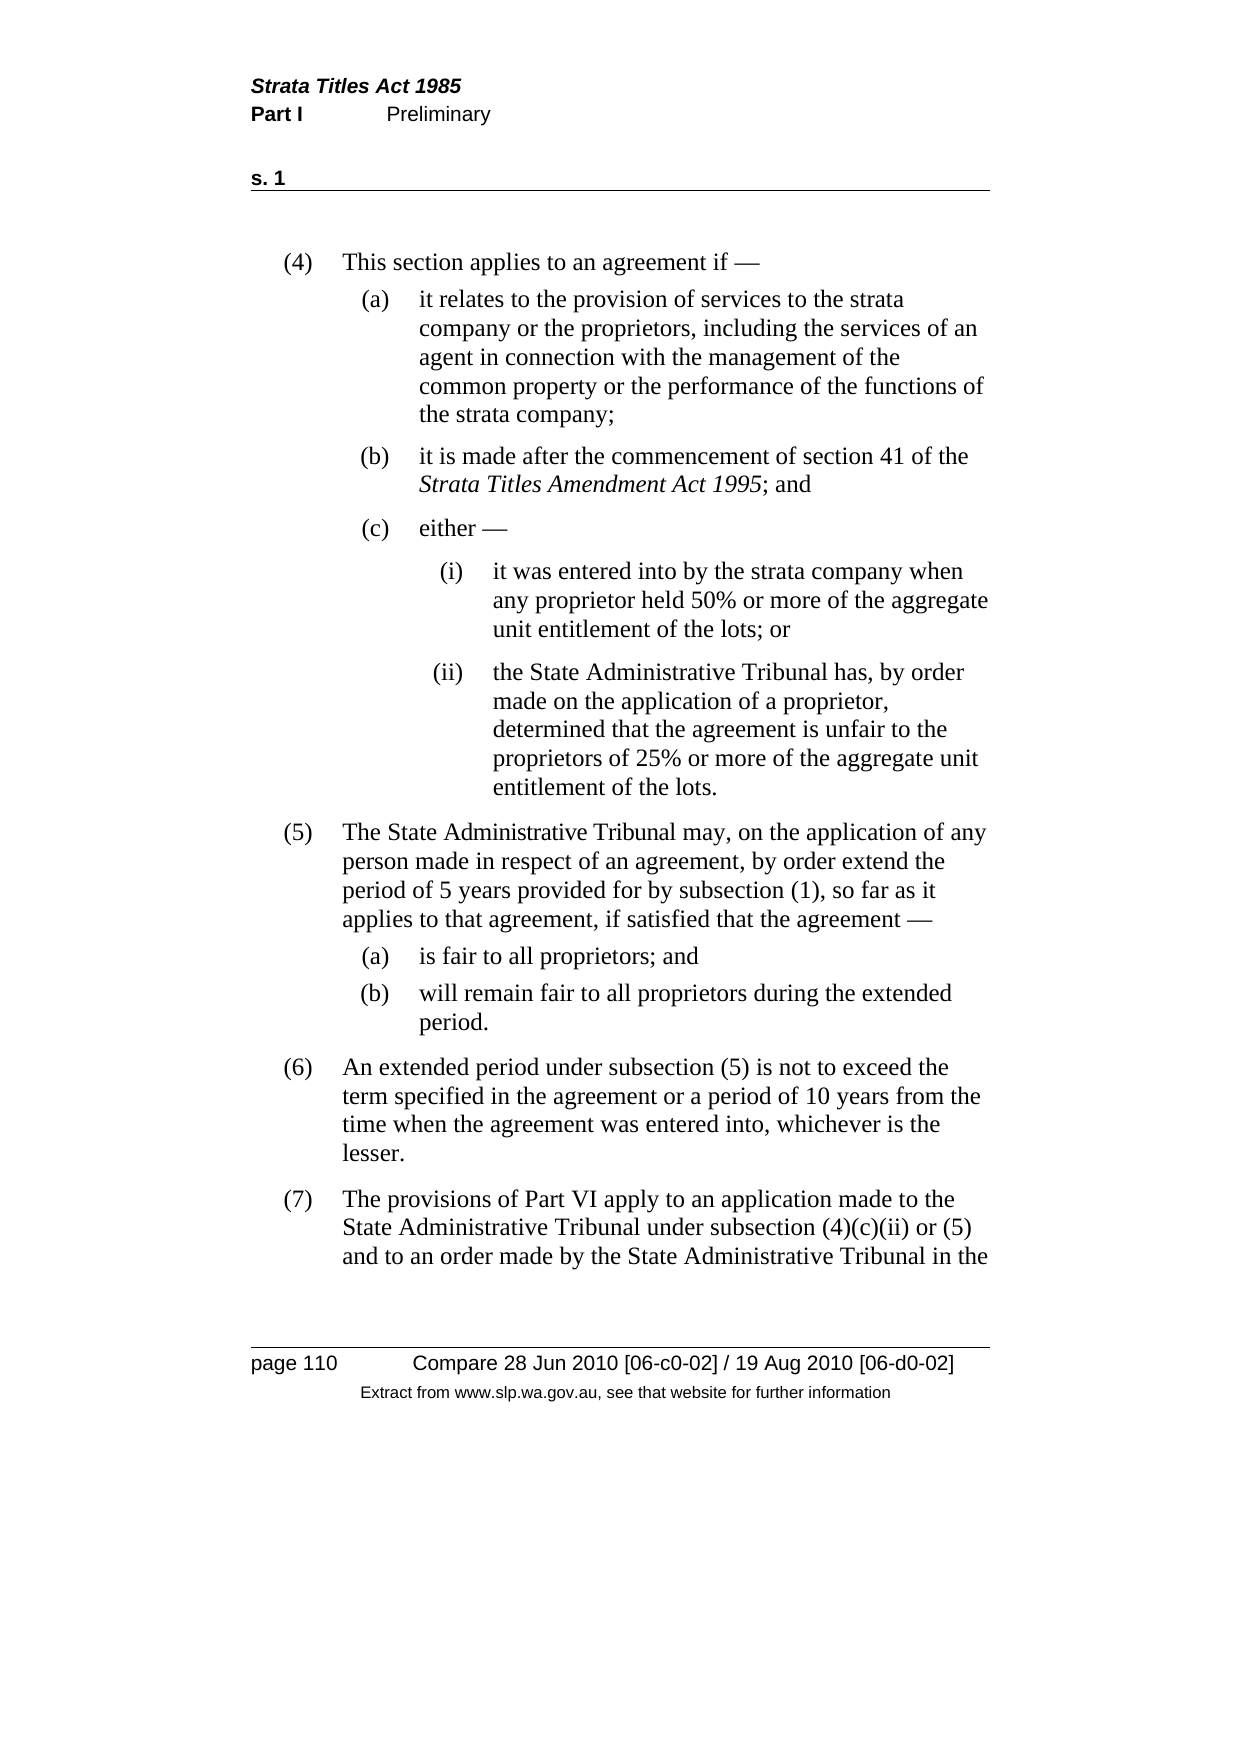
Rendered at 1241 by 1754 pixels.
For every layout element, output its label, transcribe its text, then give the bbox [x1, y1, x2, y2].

text (c) either — [251, 513, 990, 542]
text (ii) the State Administrative Tribunal has, by order made on the application of a proprietor, determined that the agreement is unfair to the proprietors of 25% or more of the aggregate unit entitlement of the lots. [251, 657, 990, 801]
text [251, 1184, 990, 1270]
text (5) The State Administrative Tribunal may, on the application of any person made in respect of an agreement, by order extend the period of 5 years provided for by subsection (1), so far as it applies to that agreement, if satisfied that the agreement — [251, 817, 990, 932]
text (a) it relates to the provision of services to the strata company or the proprietors, including the services of an agent in connection with the management of the common property or the performance of the functions of the strata company; [251, 284, 990, 428]
text (b) will remain fair to all proprietors during the extended period. [251, 978, 990, 1035]
text (4) This section applies to an agreement if — [251, 247, 990, 276]
text (i) it was entered into by the strata company when any proprietor held 50% or more of the aggregate unit entitlement of the lots; or [251, 556, 990, 642]
text (6) An extended period under subsection (5) is not to exceed the term specified in the agreement or a period of 10 years from the time when the agreement was entered into, whichever is the lesser. [251, 1052, 990, 1167]
text (b) it is made after the commencement of section 41 of the Strata Titles Amendment Act 1995; and [251, 441, 990, 498]
text (a) is fair to all proprietors; and [251, 941, 990, 969]
